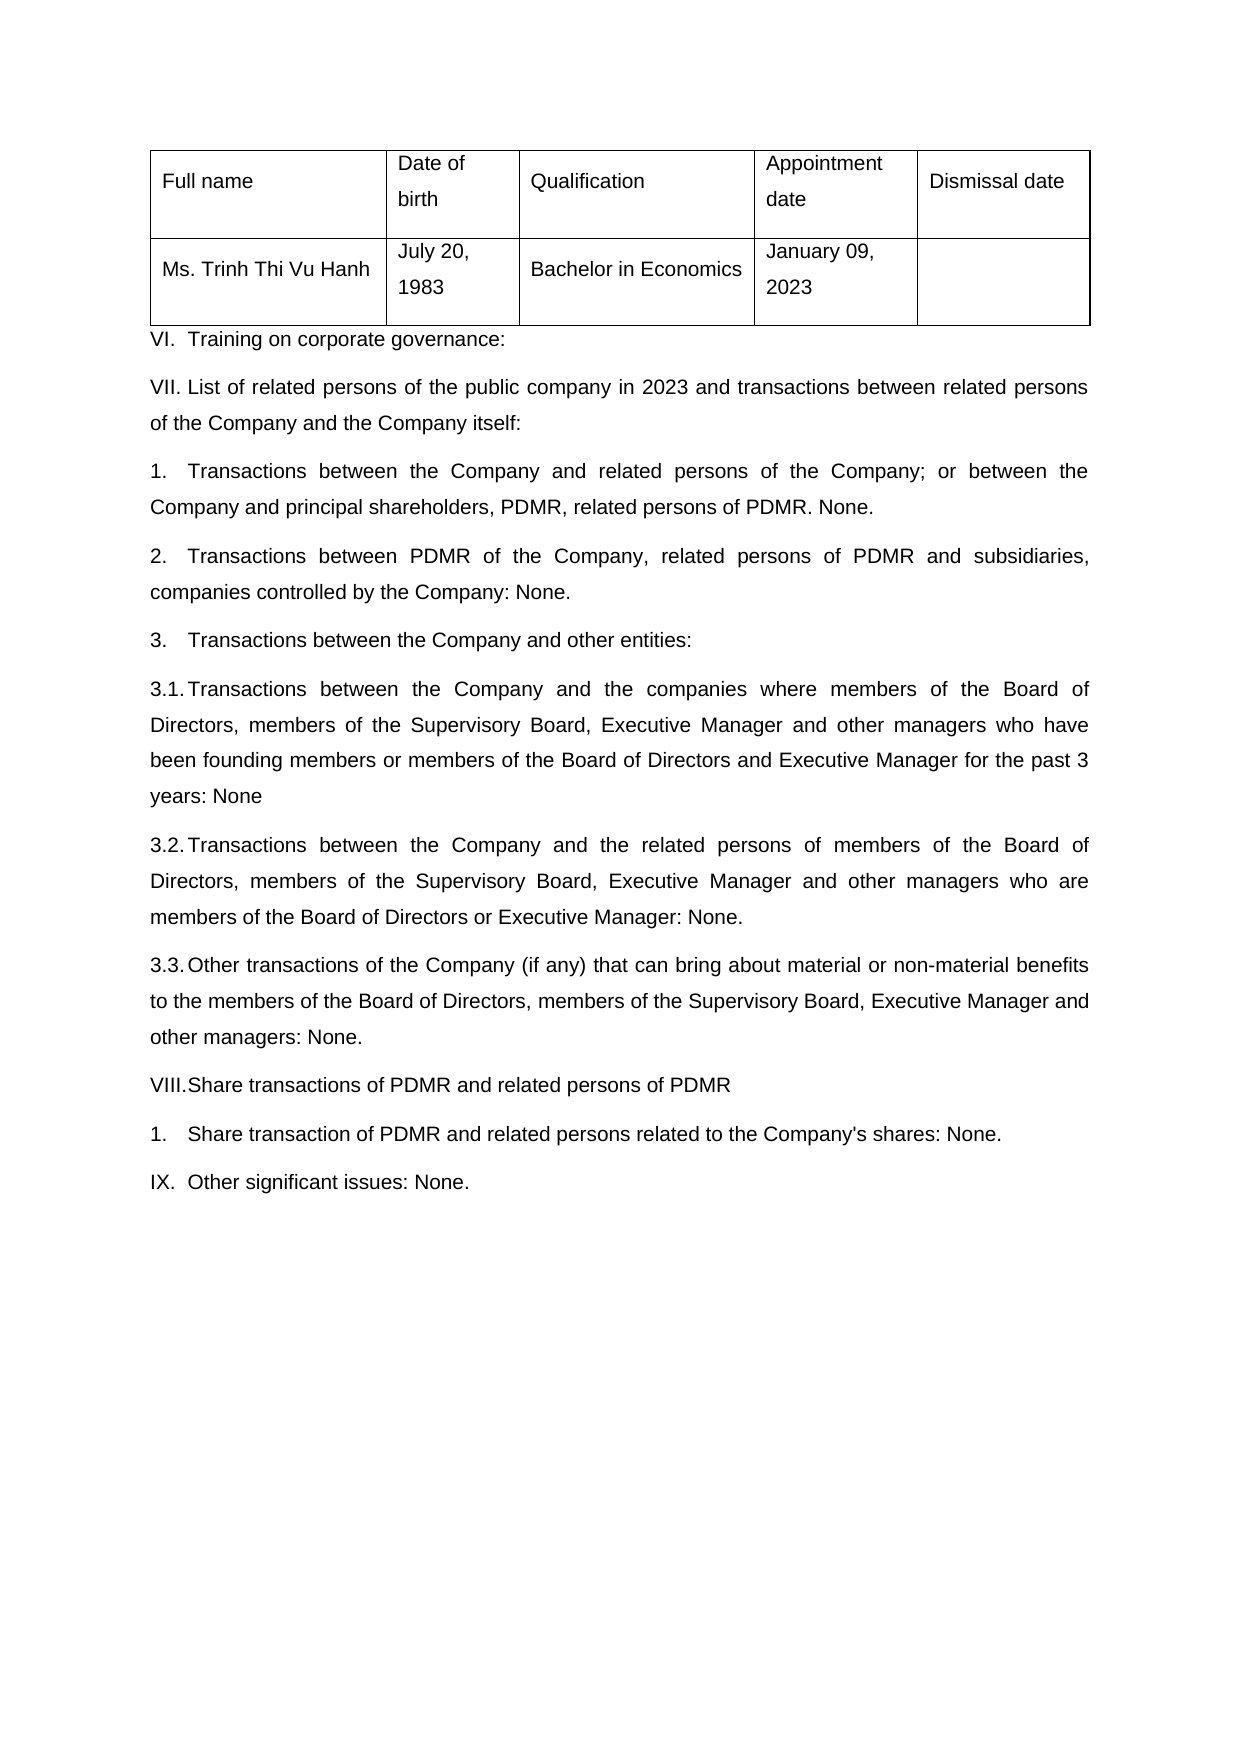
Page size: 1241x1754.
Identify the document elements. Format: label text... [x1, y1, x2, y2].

table_cell January 09, 2023 [755, 239, 917, 325]
list List of related persons of the public company in 2023 and transactions between related persons of the Company and the Company itself: [150, 375, 1090, 435]
table_header Appointment date [755, 151, 917, 238]
list Share transactions of PDMR and related persons of PDMR [150, 1073, 1090, 1097]
list Share transaction of PDMR and related persons related to the Company's shares: None. [150, 1122, 1090, 1146]
list Other transactions of the Company (if any) that can bring about material or non-material benefits to the members of the Board of Directors, members of the Supervisory Board, Executive Manager and other managers: None. [150, 953, 1090, 1049]
table_cell [918, 239, 1089, 325]
list Transactions between the Company and related persons of the Company; or between the Company and principal shareholders, PDMR, related persons of PDMR. None. [150, 459, 1090, 519]
list Transactions between PDMR of the Company, related persons of PDMR and subsidiaries, companies controlled by the Company: None. [150, 544, 1090, 603]
table_header Qualification [520, 151, 754, 238]
table_header Date of birth [387, 151, 519, 238]
table_header Full name [151, 151, 386, 238]
list Transactions between the Company and other entities: [150, 628, 1090, 652]
table_header Dismissal date [918, 151, 1089, 238]
list Other significant issues: None. [150, 1170, 1090, 1194]
table_cell July 20, 1983 [387, 239, 519, 325]
table_cell Ms. Trinh Thi Vu Hanh [151, 239, 386, 325]
table_cell Bachelor in Economics [520, 239, 754, 325]
list Transactions between the Company and the related persons of members of the Board of Directors, members of the Supervisory Board, Executive Manager and other managers who are members of the Board of Directors or Executive Manager: None. [150, 833, 1090, 928]
list Transactions between the Company and the companies where members of the Board of Directors, members of the Supervisory Board, Executive Manager and other managers who have been founding members or members of the Board of Directors and Executive Manager for the past 3 years: None [150, 676, 1090, 808]
list Training on corporate governance: [150, 326, 1090, 350]
